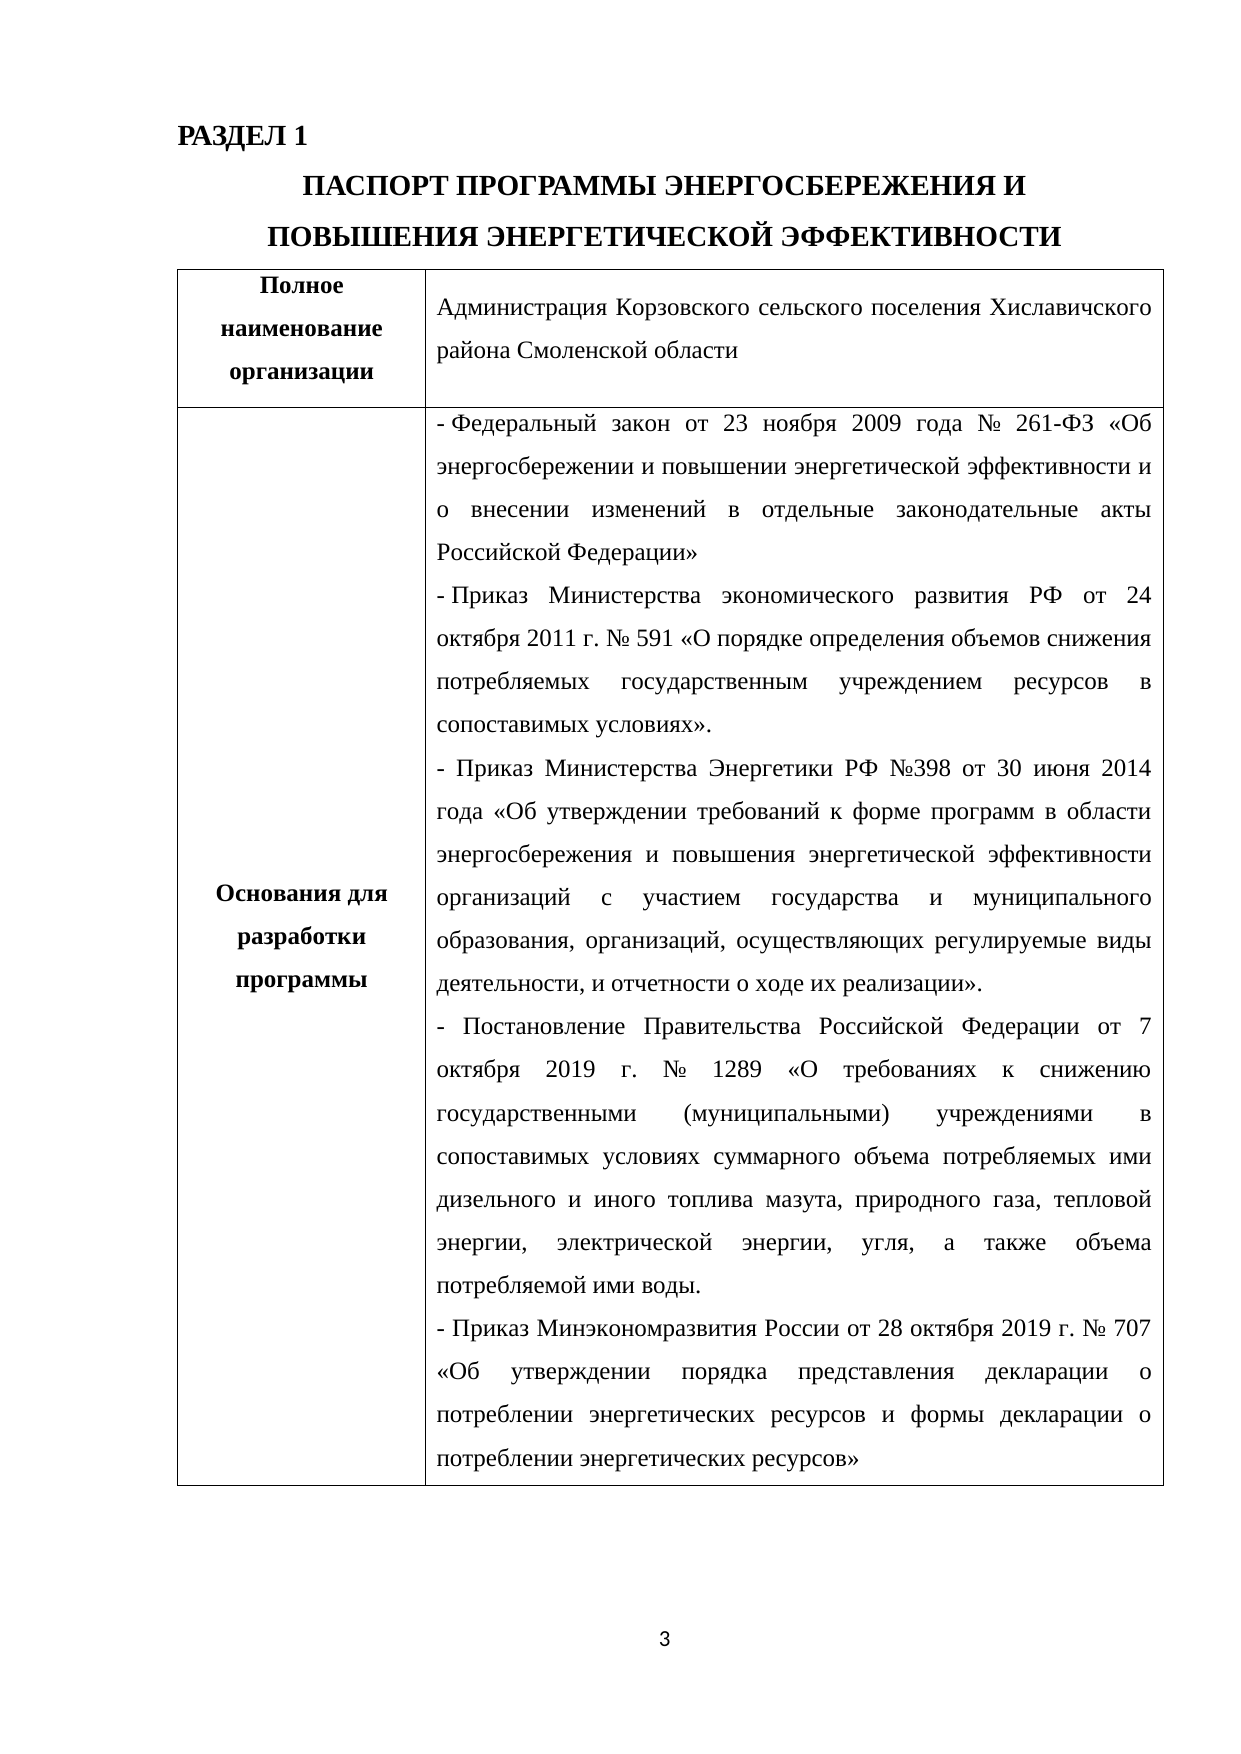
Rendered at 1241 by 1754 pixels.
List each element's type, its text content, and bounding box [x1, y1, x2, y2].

table_header Администрация Корзовского сельского поселения Хиславичского района Смоленской области [426, 270, 1163, 407]
table_header Полное наименование организации [178, 270, 425, 407]
subtitle РАЗДЕЛ 1 [177, 118, 1152, 152]
table_cell - Федеральный закон от 23 ноября 2009 года № 261-ФЗ «Об энергосбережении и повышении энергетической эффективности и о внесении изменений в отдельные законодательные акты Российской Федерации» - Приказ Министерства экономического развития РФ от 24 октября 2011 г. № 591 «О порядке определения объемов снижения потребляемых государственным учреждением ресурсов в сопоставимых условиях». - Приказ Министерства Энергетики РФ №398 от 30 июня 2014 года «Об утверждении требований к форме программ в области энергосбережения и повышения энергетической эффективности организаций с участием государства и муниципального образования, организаций, осуществляющих регулируемые виды деятельности, и отчетности о ходе их реализации». - Постановление Правительства Российской Федерации от 7 октября 2019 г. № 1289 «О требованиях к снижению государственными (муниципальными) учреждениями в сопоставимых условиях суммарного объема потребляемых ими дизельного и иного топлива мазута, природного газа, тепловой энергии, электрической энергии, угля, а также объема потребляемой ими воды. - Приказ Минэкономразвития России от 28 октября 2019 г. № 707 «Об утверждении порядка представления декларации о потреблении энергетических ресурсов и формы декларации о потреблении энергетических ресурсов» [426, 408, 1163, 1484]
subtitle Паспорт программы энергосбережения и [177, 168, 1152, 202]
subtitle повышения энергетической эффективности [177, 219, 1152, 252]
table_cell Основания для разработки программы [178, 408, 425, 1484]
